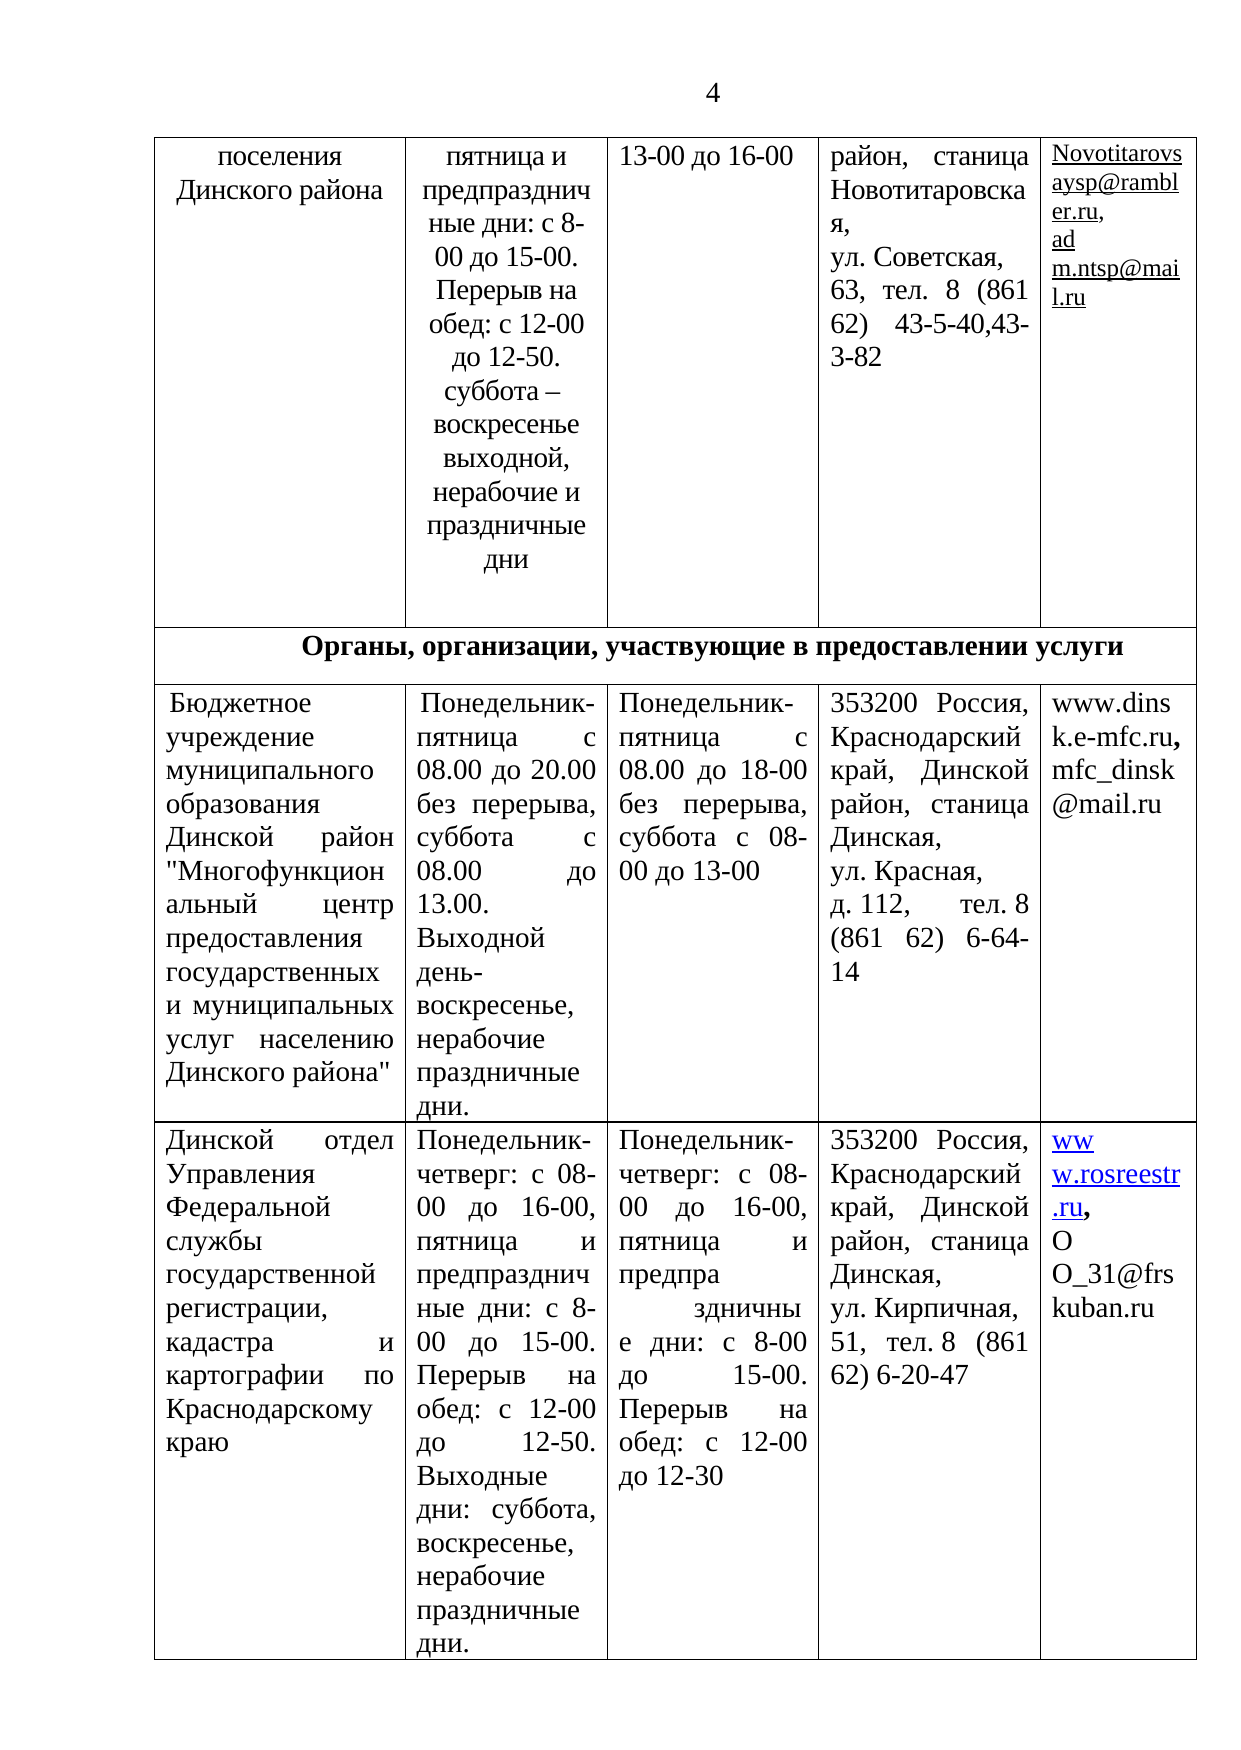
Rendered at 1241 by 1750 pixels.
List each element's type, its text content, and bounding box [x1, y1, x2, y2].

table_cell Динской отдел Управления Федеральной службы государственной регистрации, кадастра и картографии по Краснодарскому краю [155, 1123, 405, 1659]
table_cell 353200 Россия, Краснодарский край, Динской район, станица Динская, ул. Кирпичная, 51, тел. 8 (861 62) 6-20-47 [819, 1123, 1040, 1659]
table_cell Органы, организации, участвующие в предоставлении услуги [155, 628, 1196, 684]
table_cell Понедельник-пятница с 08.00 до 20.00 без перерыва, суббота с 08.00 до 13.00. Выходной день- воскресенье, нерабочие праздничные дни. [406, 685, 607, 1121]
table_cell www.dinsk.e-mfc.ru, mfc_dinsk@mail.ru [1041, 685, 1196, 1121]
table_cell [1041, 138, 1196, 627]
table_cell www.rosreestr.ru, OO_31@frskuban.ru [1041, 1123, 1196, 1659]
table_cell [608, 138, 818, 627]
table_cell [406, 138, 607, 627]
table_cell Понедельник-четверг: с 08-00 до 16-00, пятница и предпра здничные дни: с 8-00 до 15-00. Перерыв на обед: с 12-00 до 12-30 [608, 1123, 818, 1659]
table_cell 353200 Россия, Краснодарский край, Динской район, станица Динская, ул. Красная, д. 112, тел. 8 (861 62) 6-64-14 [819, 685, 1040, 1121]
table_cell Понедельник-четверг: с 08-00 до 16-00, пятница и предпраздничные дни: с 8-00 до 15-00. Перерыв на обед: с 12-00 до 12-50. Выходные дни: суббота, воскресенье, нерабочие праздничные дни. [406, 1123, 607, 1659]
table_cell Понедельник-пятница с 08.00 до 18-00 без перерыва, суббота с 08-00 до 13-00 [608, 685, 818, 1121]
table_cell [155, 138, 405, 627]
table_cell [819, 138, 1040, 627]
table_cell Бюджетное учреждение муниципального образования Динской район "Многофункциональный центр предоставления государственных и муниципальных услуг населению Динского района" [155, 685, 405, 1121]
